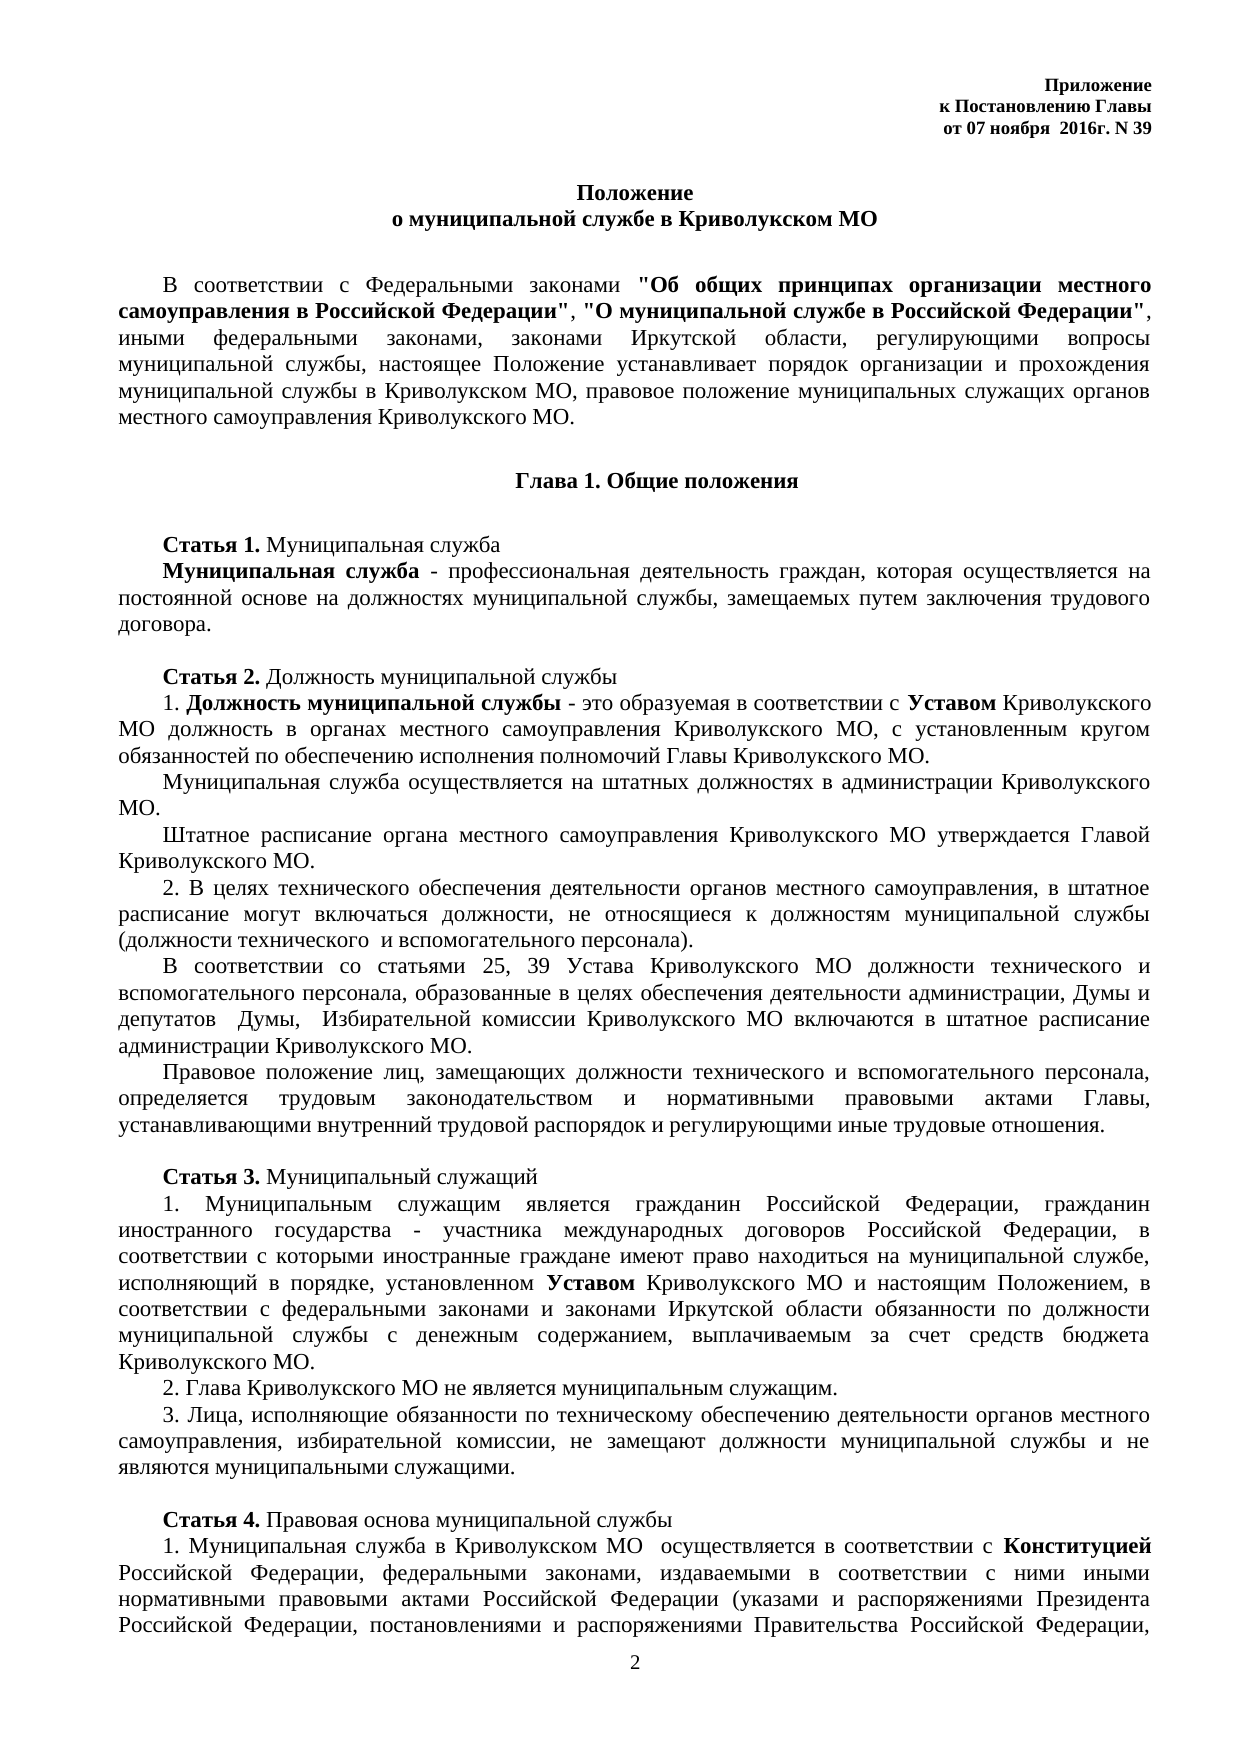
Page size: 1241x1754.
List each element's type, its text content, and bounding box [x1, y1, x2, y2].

subtitle Глава 1. Общие положения [118, 467, 1152, 493]
text 3. Лица, исполняющие обязанности по техническому обеспечению деятельности органов местного самоуправления, избирательной комиссии, не замещают должности муниципальной службы и не являются муниципальными служащими. [118, 1401, 1152, 1480]
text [118, 1532, 1152, 1638]
subtitle Положение о муниципальной службе в Криволукском МО [118, 178, 1152, 260]
text Статья 2. Должность муниципальной службы [118, 663, 1152, 689]
text Статья 1. Муниципальная служба [118, 531, 1152, 557]
text 1. Муниципальным служащим является гражданин Российской Федерации, гражданин иностранного государства - участника международных договоров Российской Федерации, в соответствии с которыми иностранные граждане имеют право находиться на муниципальной службе, исполняющий в порядке, установленном Уставом Криволукского МО и настоящим Положением, в соответствии с федеральными законами и законами Иркутской области обязанности по должности муниципальной службы с денежным содержанием, выплачиваемым за счет средств бюджета Криволукского МО. [118, 1190, 1152, 1374]
text 1. Должность муниципальной службы - это образуемая в соответствии с Уставом Криволукского МО должность в органах местного самоуправления Криволукского МО, с установленным кругом обязанностей по обеспечению исполнения полномочий Главы Криволукского МО. [118, 689, 1152, 768]
text Муниципальная служба - профессиональная деятельность граждан, которая осуществляется на постоянной основе на должностях муниципальной службы, замещаемых путем заключения трудового договора. [118, 557, 1152, 636]
text Статья 4. Правовая основа муниципальной службы [118, 1506, 1152, 1532]
text В соответствии с Федеральными законами "Об общих принципах организации местного самоуправления в Российской Федерации", "О муниципальной службе в Российской Федерации", иными федеральными законами, законами Иркутской области, регулирующими вопросы муниципальной службы, настоящее Положение устанавливает порядок организации и прохождения муниципальной службы в Криволукском МО, правовое положение муниципальных служащих органов местного самоуправления Криволукского МО. [118, 271, 1152, 429]
text Приложение [118, 74, 1152, 95]
text от 07 ноября 2016г. N 39 [118, 117, 1152, 138]
text Муниципальная служба осуществляется на штатных должностях в администрации Криволукского МО. [118, 768, 1152, 821]
text Штатное расписание органа местного самоуправления Криволукского МО утверждается Главой Криволукского МО. [118, 821, 1152, 873]
text 2. Глава Криволукского МО не является муниципальным служащим. [118, 1374, 1152, 1401]
text Статья 3. Муниципальный служащий [118, 1163, 1152, 1190]
text В соответствии со статьями 25, 39 Устава Криволукского МО должности технического и вспомогательного персонала, образованные в целях обеспечения деятельности администрации, Думы и депутатов Думы, Избирательной комиссии Криволукского МО включаются в штатное расписание администрации Криволукского МО. [118, 953, 1152, 1058]
text к Постановлению Главы [118, 95, 1152, 117]
text 2. В целях технического обеспечения деятельности органов местного самоуправления, в штатное расписание могут включаться должности, не относящиеся к должностям муниципальной службы (должности технического и вспомогательного персонала). [118, 873, 1152, 953]
text Правовое положение лиц, замещающих должности технического и вспомогательного персонала, определяется трудовым законодательством и нормативными правовыми актами Главы, устанавливающими внутренний трудовой распорядок и регулирующими иные трудовые отношения. [118, 1058, 1152, 1137]
